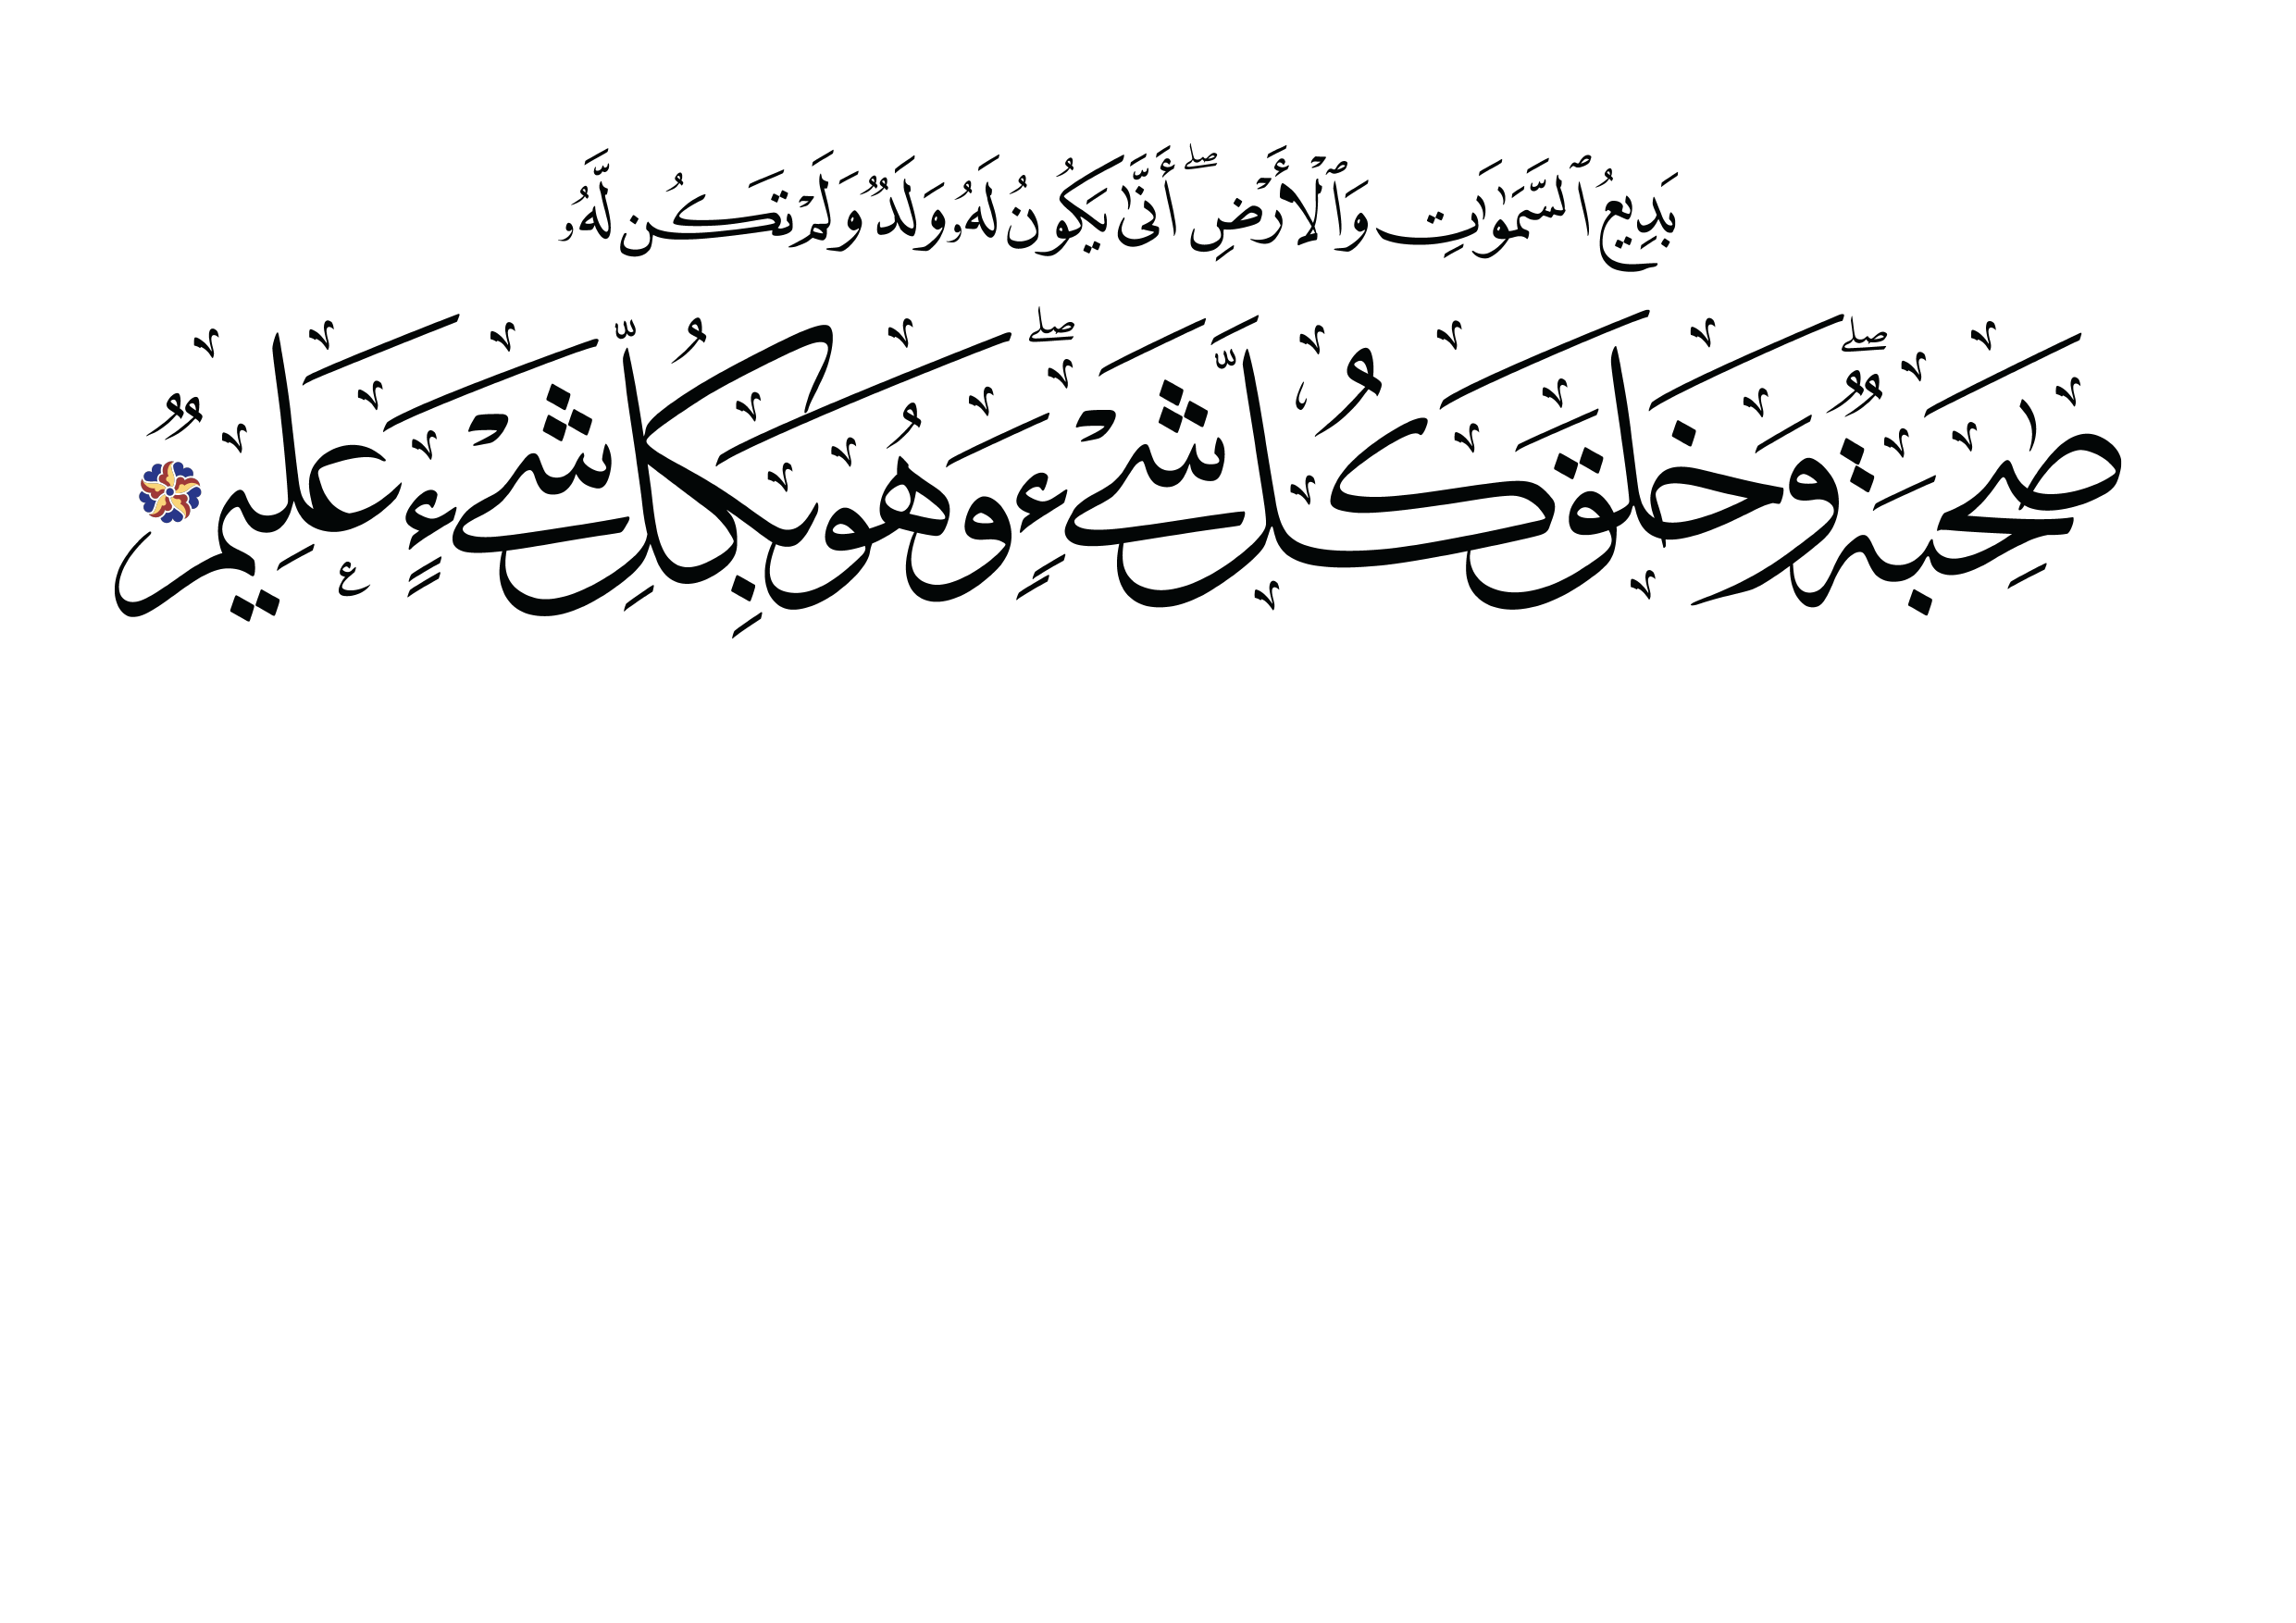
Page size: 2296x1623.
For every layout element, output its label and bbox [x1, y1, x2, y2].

picture [57, 57, 2179, 709]
